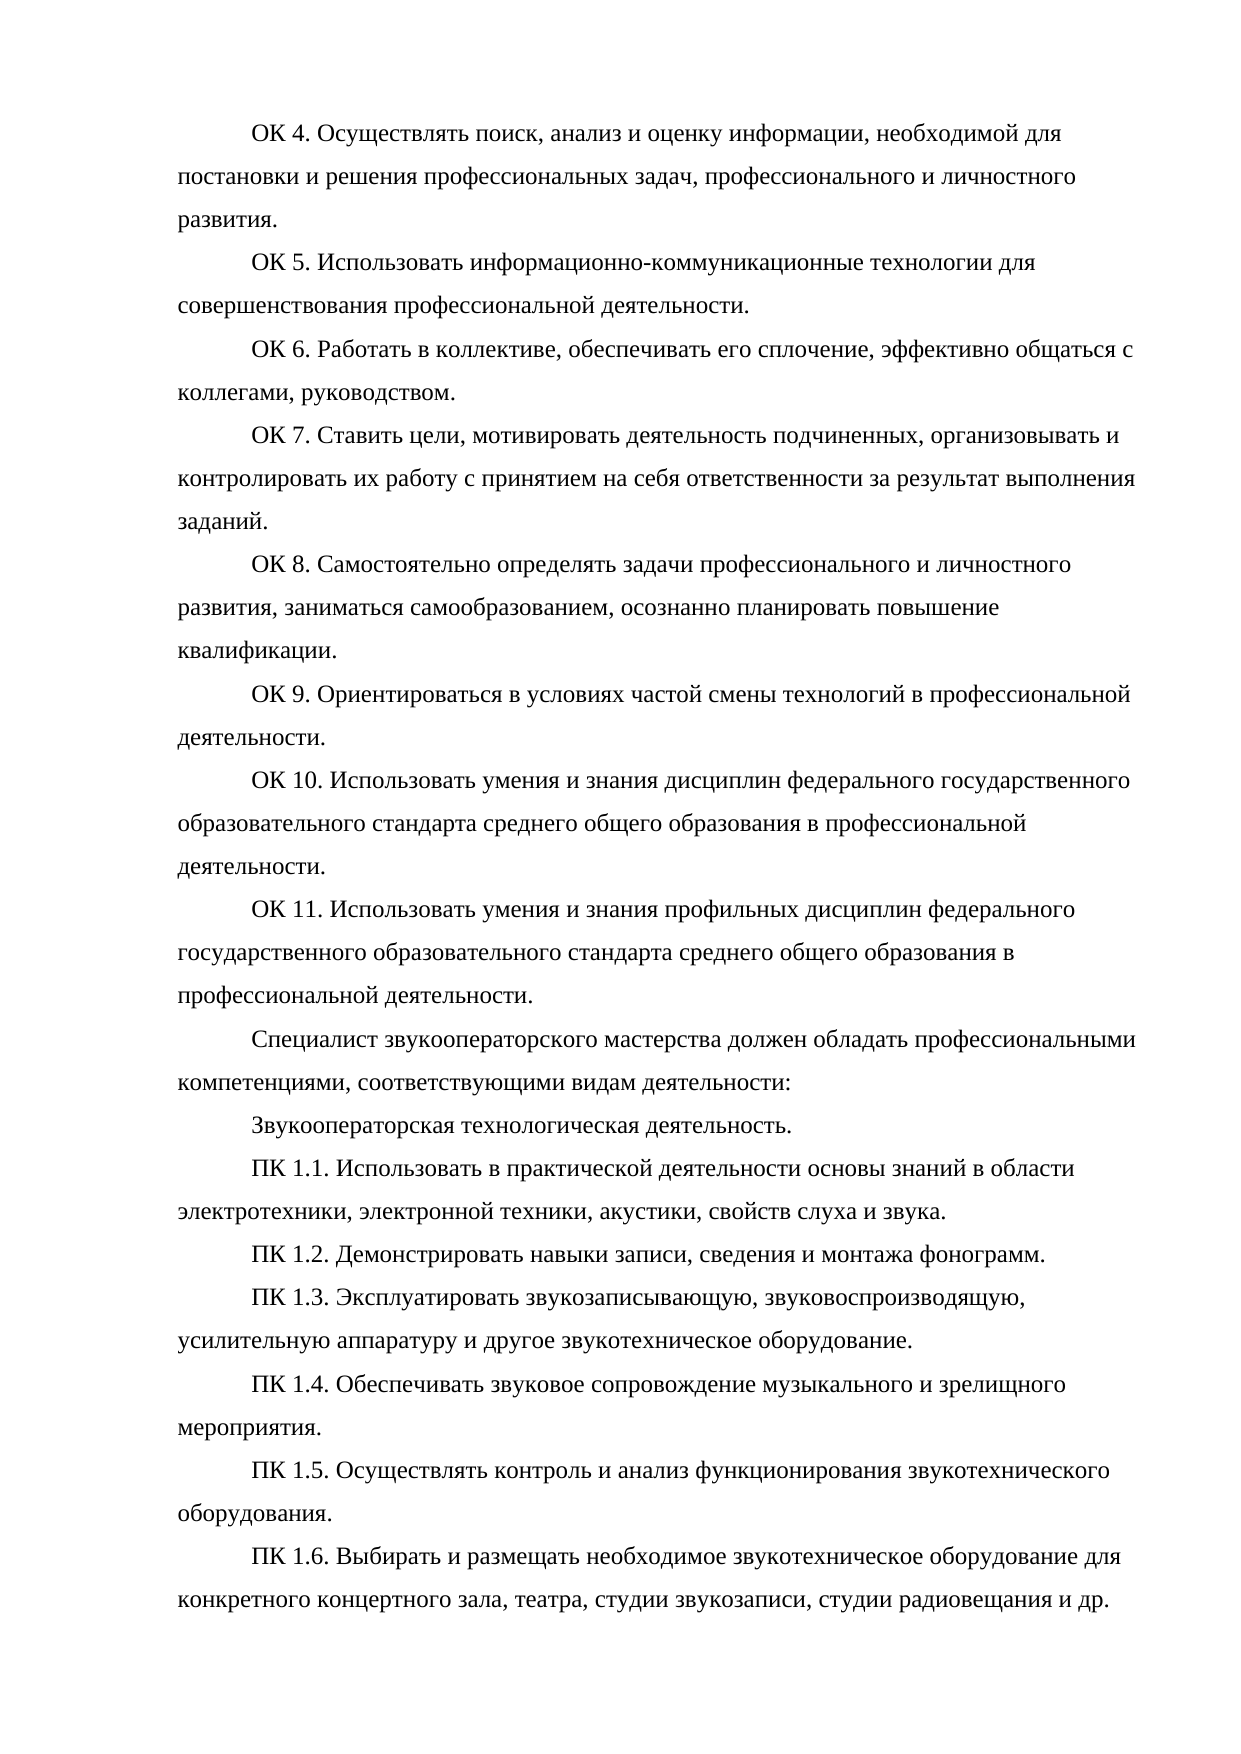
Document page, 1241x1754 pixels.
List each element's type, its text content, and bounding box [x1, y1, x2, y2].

text ОК 5. Использовать информационно-коммуникационные технологии для совершенствования профессиональной деятельности. [177, 247, 1152, 319]
text ОК 4. Осуществлять поиск, анализ и оценку информации, необходимой для постановки и решения профессиональных задач, профессионального и личностного развития. [177, 118, 1152, 233]
text ОК 11. Использовать умения и знания профильных дисциплин федерального государственного образовательного стандарта среднего общего образования в профессиональной деятельности. [177, 894, 1152, 1009]
text ОК 9. Ориентироваться в условиях частой смены технологий в профессиональной деятельности. [177, 679, 1152, 751]
text Специалист звукооператорского мастерства должен обладать профессиональными компетенциями, соответствующими видам деятельности: [177, 1024, 1152, 1096]
text ОК 6. Работать в коллективе, обеспечивать его сплочение, эффективно общаться с коллегами, руководством. [177, 334, 1152, 406]
text ПК 1.4. Обеспечивать звуковое сопровождение музыкального и зрелищного мероприятия. [177, 1369, 1152, 1441]
text ПК 1.1. Использовать в практической деятельности основы знаний в области электротехники, электронной техники, акустики, свойств слуха и звука. [177, 1153, 1152, 1225]
text Звукооператорская технологическая деятельность. [177, 1110, 1152, 1139]
text ПК 1.3. Эксплуатировать звукозаписывающую, звуковоспроизводящую, усилительную аппаратуру и другое звукотехническое оборудование. [177, 1282, 1152, 1354]
text ПК 1.6. Выбирать и размещать необходимое звукотехническое оборудование для конкретного концертного зала, театра, студии звукозаписи, студии радиовещания и др. [177, 1541, 1152, 1613]
text ОК 10. Использовать умения и знания дисциплин федерального государственного образовательного стандарта среднего общего образования в профессиональной деятельности. [177, 765, 1152, 880]
text ОК 8. Самостоятельно определять задачи профессионального и личностного развития, заниматься самообразованием, осознанно планировать повышение квалификации. [177, 549, 1152, 664]
text ОК 7. Ставить цели, мотивировать деятельность подчиненных, организовывать и контролировать их работу с принятием на себя ответственности за результат выполнения заданий. [177, 420, 1152, 535]
text ПК 1.5. Осуществлять контроль и анализ функционирования звукотехнического оборудования. [177, 1455, 1152, 1527]
text ПК 1.2. Демонстрировать навыки записи, сведения и монтажа фонограмм. [177, 1239, 1152, 1268]
